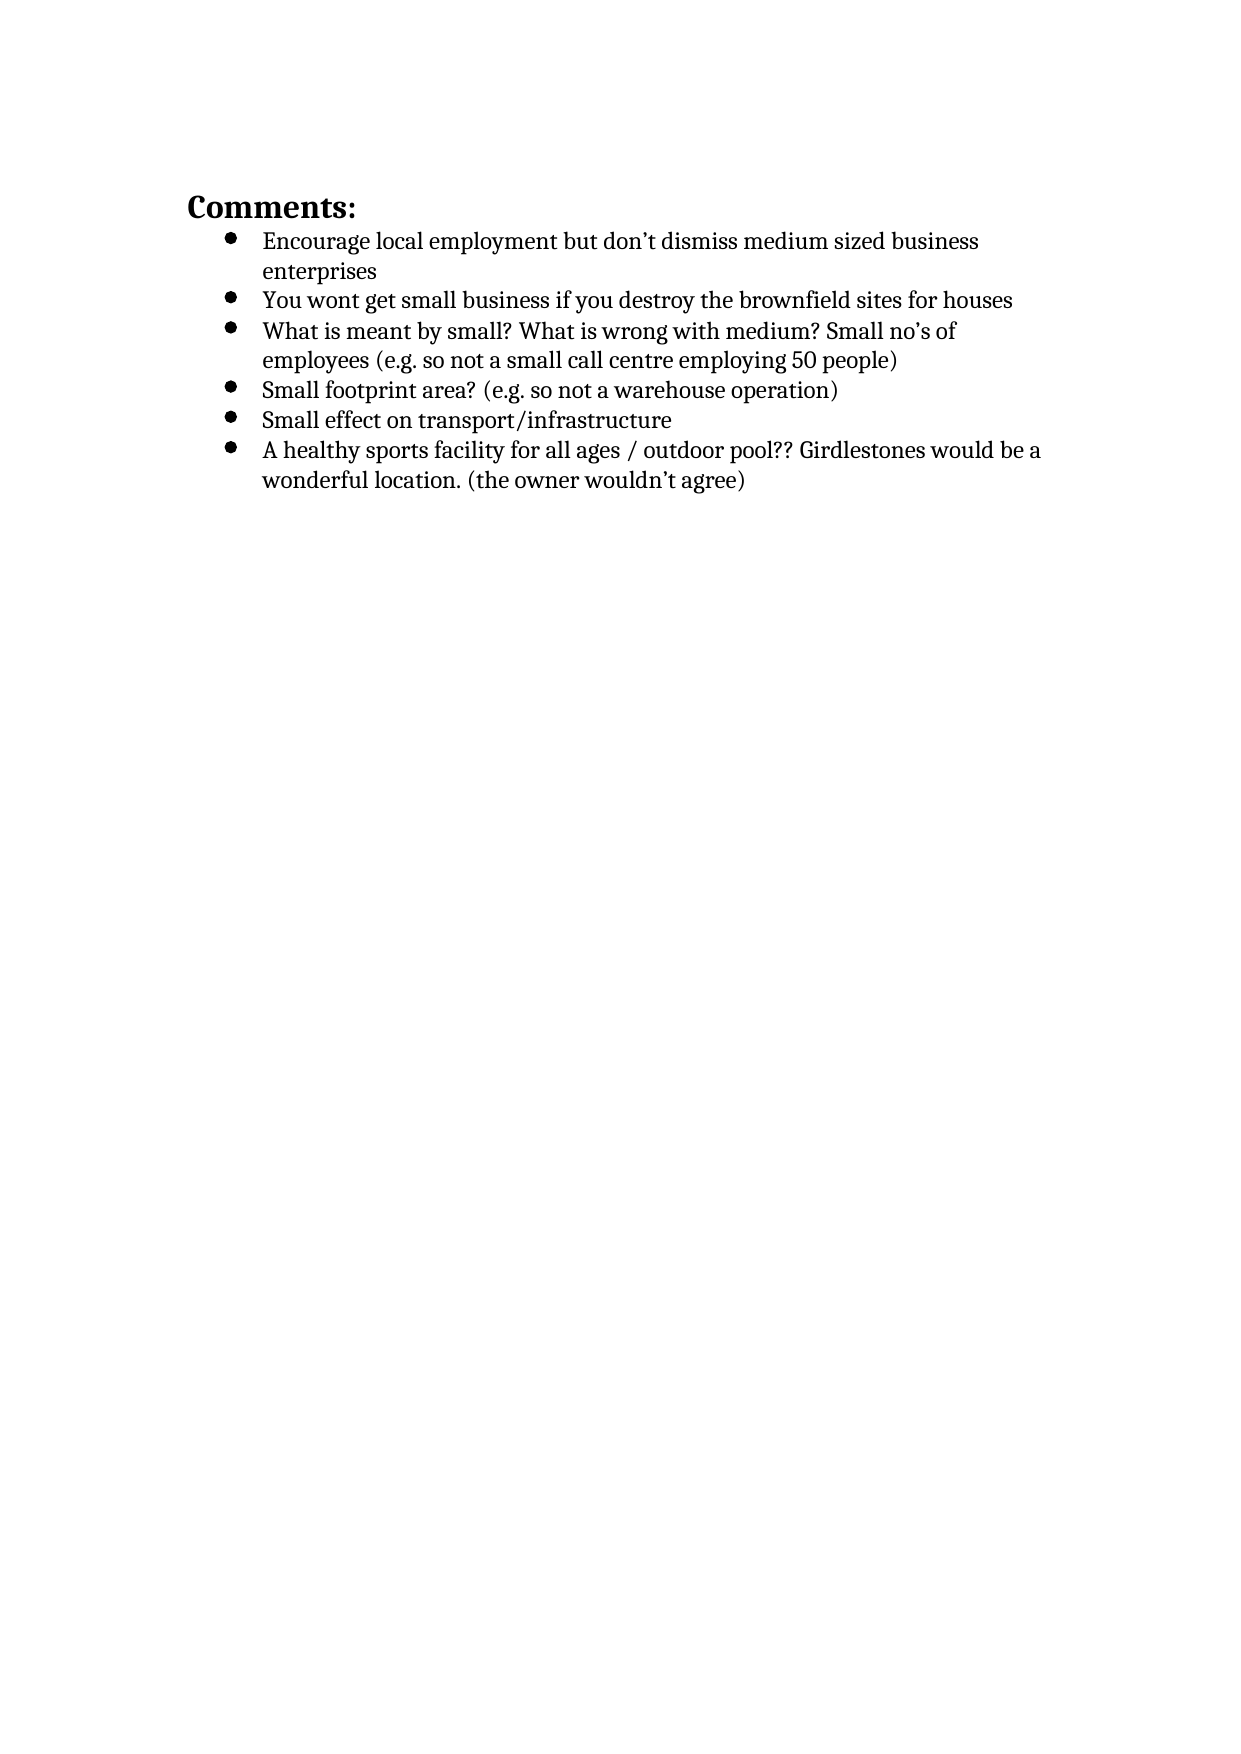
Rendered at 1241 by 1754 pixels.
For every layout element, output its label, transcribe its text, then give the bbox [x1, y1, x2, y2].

list Small footprint area? (e.g. so not a warehouse operation) [225, 375, 1053, 405]
list What is meant by small? What is wrong with medium? Small no’s of employees (e.g. so not a small call centre employing 50 people) [225, 316, 1053, 375]
list A healthy sports facility for all ages / outdoor pool?? Girdlestones would be a wonderful location. (the owner wouldn’t agree) [225, 436, 1053, 495]
text Comments: [187, 188, 1053, 227]
list Encourage local employment but don’t dismiss medium sized business enterprises [225, 227, 1053, 286]
list Small effect on transport/infrastructure [225, 405, 1053, 436]
list You wont get small business if you destroy the brownfield sites for houses [225, 286, 1053, 316]
